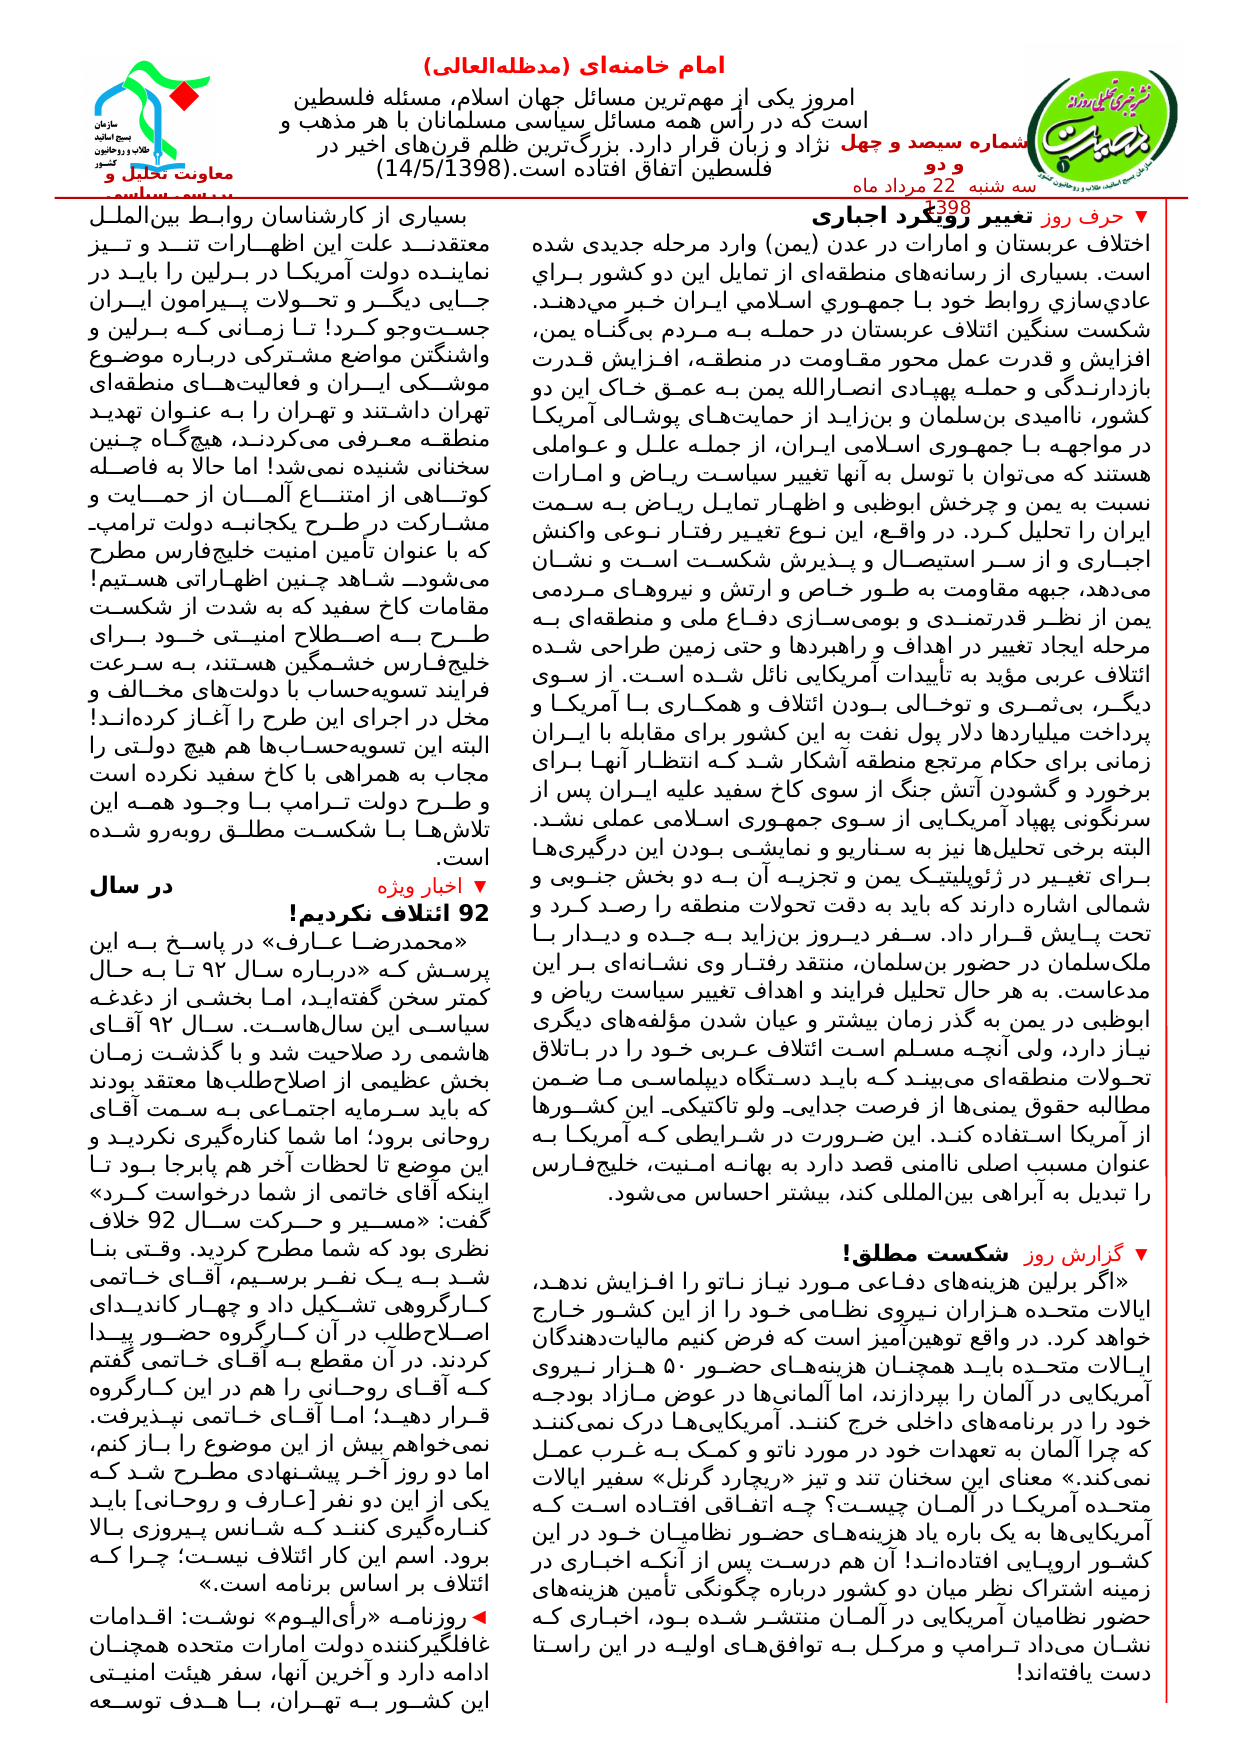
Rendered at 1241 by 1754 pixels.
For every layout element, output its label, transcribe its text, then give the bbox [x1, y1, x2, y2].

text «محمدرضا عارف» در پاسخ به این پرسش که «درباره سال ۹۲ تا به حال کمتر سخن گفته‌اید، اما بخشی از دغدغه سیاسی این سال‌هاست. سال ۹۲ آقای هاشمی رد صلاحیت شد و با گذشت زمان بخش عظیمی از اصلاح‌طلب‌ها معتقد بودند که باید سرمایه اجتماعی به سمت آقای روحانی برود؛ اما شما کناره‌گیری نکردید و این موضع تا لحظات آخر هم پابرجا بود تا اینکه آقای خاتمی از شما درخواست کرد» گفت: «مسیر و حرکت سال 92 خلاف نظری بود که شما مطرح کردید. وقتی بنا شد به یک نفر برسیم، آقای خاتمی کارگروهی تشکیل داد و چهار کاندیدای اصلاح‌طلب در آن کارگروه حضور پیدا کردند. در آن مقطع به آقای خاتمی گفتم که آقای روحانی را هم در این کارگروه قرار دهید؛ اما آقای خاتمی نپذیرفت. نمی‌خواهم بیش از این موضوع را باز کنم، اما دو روز آخر پیشنهادی مطرح شد که یکی از این دو نفر [عارف و روحانی] باید کناره‌گیری کنند که شانس پیروزی بالا برود. اسم این کار ائتلاف نیست؛ چرا که ائتلاف بر اساس برنامه است.» [89, 928, 490, 1597]
text ▼ گزارش روز شکست مطلق! [531, 1240, 1152, 1267]
picture [148, 171, 155, 177]
picture [82, 57, 216, 179]
text ▼ اخبار ویژه در سال 92 ائتلاف نکردیم! [89, 872, 490, 927]
text بسیاری از کارشناسان روابط بین‌الملل معتقدند علت این اظهارات تند و تیز نماینده دولت آمریکا در برلین را باید در جایی دیگر و تحولات پیرامون ایران جست‌وجو کرد! تا زمانی که برلین و واشنگتن مواضع مشترکی درباره موضوع موشکی ایران و فعالیت‌های منطقه‌ای تهران داشتند و تهران را به عنوان تهدید منطقه معرفی می‌کردند، هیچ‌گاه چنین سخنانی شنیده نمی‌شد! اما حالا به فاصله کوتاهی از امتناع آلمان از حمایت و مشارکت در طرح یکجانبه دولت ترامپ‌ـ که با عنوان تأمین امنیت خلیج‌فارس مطرح می‌شود‌ـ شاهد چنین اظهاراتی هستیم! مقامات کاخ سفید که به شدت از شکست طرح به اصطلاح امنیتی خود برای خلیج‌فارس خشمگین هستند، به سرعت فرایند تسویه‌حساب با دولت‌های مخالف و مخل در اجرای این طرح را آغاز کرده‌اند! البته این تسویه‌حساب‌ها هم هیچ دولتی را مجاب به همراهی با کاخ سفید نکرده است و طرح دولت ترامپ با وجود همه این تلاش‌ها با شکست مطلق روبه‌رو شده است. [89, 202, 490, 871]
text ▼ حرف روز تغییر رویکرد اجباری [531, 202, 1152, 229]
text «اگر برلین هزینه‌های دفاعی مورد نیاز ناتو را افزایش ندهد، ایالات متحده هزاران نیروی نظامی خود را از این کشور خارج خواهد کرد. در واقع توهین‌آمیز است که فرض کنیم مالیات‌دهندگان ایالات متحده باید همچنان هزینه‌های حضور ۵۰ هزار نیروی آمریکایی در آلمان را بپردازند، اما آلمانی‌ها در عوض مازاد بودجه خود را در برنامه‌های داخلی خرج کنند. آمریکایی‌ها درک نمی‌کنند که چرا آلمان به تعهدات خود در مورد ناتو و کمک به غرب عمل نمی‌کند.» معنای این سخنان تند و تیز «ریچارد گرنل» سفیر ایالات متحده آمریکا در آلمان چیست؟ چه اتفاقی افتاده است که آمریکایی‌ها به یک باره یاد هزینه‌های حضور نظامیان خود در این کشور اروپایی افتاده‌اند! آن هم درست پس از آنکه اخباری در زمینه اشتراک نظر میان دو کشور درباره چگونگی تأمین هزینه‌های حضور نظامیان آمریکایی در آلمان منتشر شده بود، اخباری که نشان می‌داد ترامپ و مرکل به توافق‌های اولیه در این راستا دست یافته‌اند! [531, 1268, 1152, 1686]
text اختلاف عربستان و امارات در عدن (يمن) وارد مرحله جدیدی شده است. بسیاری از رسانه‌های منطقه‌ای از تمایل این دو کشور براي عادي‌سازي روابط خود با جمهوري اسلامي ايران خبر مي‌دهند. شکست سنگین ائتلاف عربستان در حمله به مردم بی‌گناه یمن، افزایش و قدرت عمل محور مقاومت در منطقه، افزایش قدرت بازدارندگی و حمله پهپادی انصارالله یمن به عمق خاک این دو کشور، ناامیدی بن‌سلمان و بن‌زاید از حمایت‌های پوشالی آمریکا در مواجهه با جمهوری اسلامی ایران، از جمله علل و عواملی هستند که می‌توان با توسل به آنها تغییر سیاست ریاض و امارات نسبت به یمن و چرخش ابوظبی و اظهار تمایل ریاض به سمت ایران را تحلیل کرد. در واقع، این نوع تغییر رفتار نوعی واکنش اجباری و از سر استیصال و پذیرش شکست است و نشان می‌دهد، جبهه مقاومت به طور خاص و ارتش و نیروهای مردمی یمن از نظر قدرتمندی و بومی‌سازی دفاع ملی و منطقه‌ای به مرحله ایجاد تغییر در اهداف و راهبردها و حتی زمین طراحی شده ائتلاف عربی مؤید به تأییدات آمریکایی نائل شده است. از سوی دیگر، بی‌ثمری و توخالی بودن ائتلاف و همکاری با آمریکا و پرداخت میلیاردها دلار پول نفت به این کشور برای مقابله با ایران زمانی برای حکام مرتجع منطقه آشکار شد که انتظار آنها برای برخورد و گشودن آتش جنگ از سوی کاخ سفید علیه ایران پس از سرنگونی پهپاد آمریکایی از سوی جمهوری اسلامی عملی نشد. البته برخی تحلیل‌ها نیز به سناریو و نمایشی بودن این درگیری‌ها برای تغییر در ژئوپلیتیک یمن و تجزیه آن به دو بخش جنوبی و شمالی اشاره دارند که باید به دقت تحولات منطقه را رصد کرد و تحت پایش قرار داد. سفر دیروز بن‌زاید به جده و دیدار با ملک‌سلمان در حضور بن‌سلمان، منتقد رفتار وی نشانه‌ای بر این مدعاست. به هر حال تحلیل فرایند و اهداف تغییر سیاست ریاض و ابوظبی در یمن به گذر زمان بیشتر و عیان شدن مؤلفه‌های دیگری نیاز دارد، ولی آنچه مسلم است ائتلاف عربی خود را در باتلاق تحولات منطقه‌ای می‌بیند که باید دستگاه دیپلماسی ما ضمن مطالبه حقوق یمنی‌ها از فرصت جدایی‌ـ ولو تاکتیکی‌ـ این کشورها از آمریکا استفاده کند. این ضرورت در شرایطی که آمریکا به عنوان مسبب اصلی ناامنی قصد دارد به بهانه امنیت، خلیج‌فارس را تبدیل به آبراهی بین‌المللی کند، بیشتر احساس می‌شود. [531, 230, 1152, 1205]
picture [134, 169, 145, 177]
picture [1024, 43, 1184, 195]
